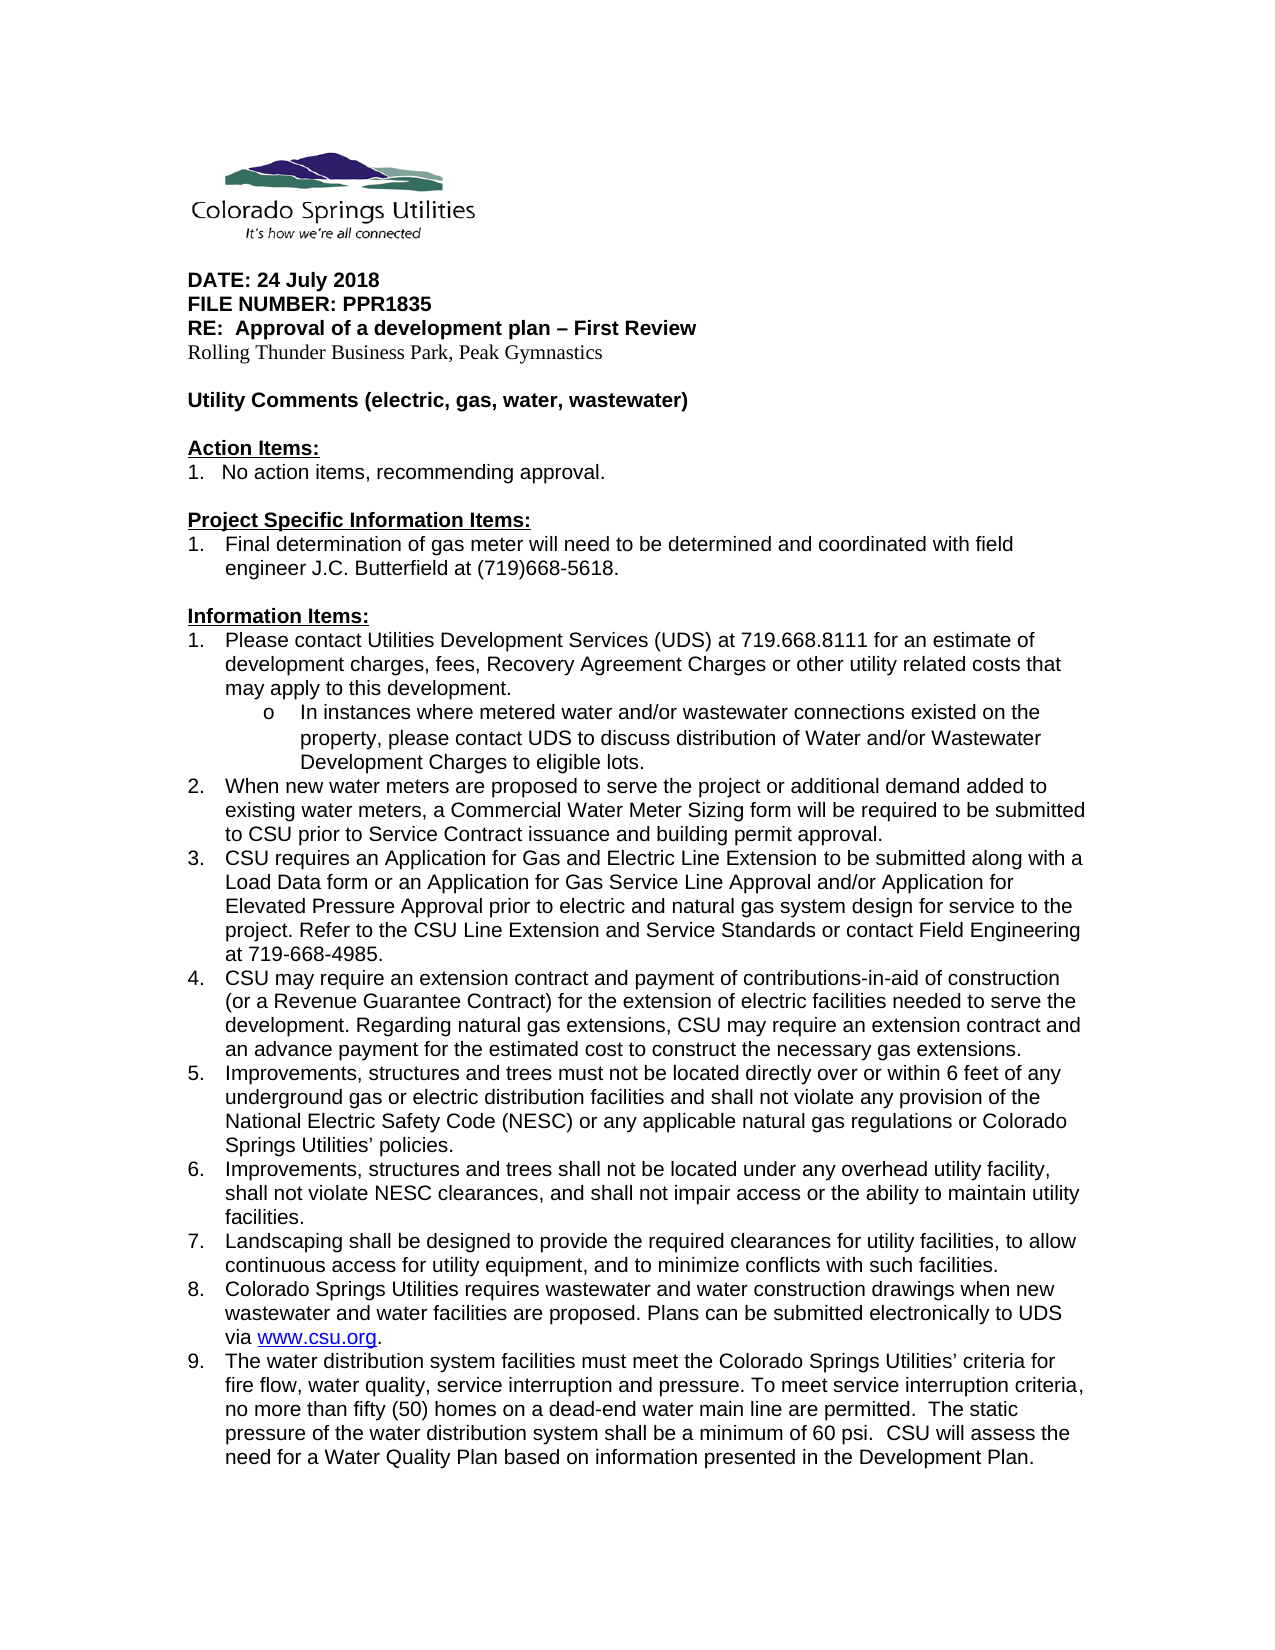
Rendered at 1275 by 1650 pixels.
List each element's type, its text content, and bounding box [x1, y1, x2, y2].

list Improvements, structures and trees shall not be located under any overhead utility facility, shall not violate NESC clearances, and shall not impair access or the ability to maintain utility facilities. [187, 1157, 1087, 1229]
list CSU may require an extension contract and payment of contributions-in-aid of construction (or a Revenue Guarantee Contract) for the extension of electric facilities needed to serve the development. Regarding natural gas extensions, CSU may require an extension contract and an advance payment for the estimated cost to construct the necessary gas extensions. [187, 965, 1087, 1061]
text Project Specific Information Items: [187, 508, 1087, 532]
text Rolling Thunder Business Park, Peak Gymnastics [187, 340, 1087, 364]
list When new water meters are proposed to serve the project or additional demand added to existing water meters, a Commercial Water Meter Sizing form will be required to be submitted to CSU prior to Service Contract issuance and building permit approval. [187, 774, 1087, 846]
list Please contact Utilities Development Services (UDS) at 719.668.8111 for an estimate of development charges, fees, Recovery Agreement Charges or other utility related costs that may apply to this development. [187, 628, 1087, 700]
list Landscaping shall be designed to provide the required clearances for utility facilities, to allow continuous access for utility equipment, and to minimize conflicts with such facilities. [187, 1229, 1087, 1277]
list Improvements, structures and trees must not be located directly over or within 6 feet of any underground gas or electric distribution facilities and shall not violate any provision of the National Electric Safety Code (NESC) or any applicable natural gas regulations or Colorado Springs Utilities’ policies. [187, 1061, 1087, 1157]
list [187, 1349, 1087, 1468]
subtitle FILE NUMBER: PPR1835 [187, 292, 1087, 316]
list Final determination of gas meter will need to be determined and coordinated with field engineer J.C. Butterfield at (719)668-5618. [187, 532, 1087, 580]
picture [187, 150, 479, 244]
list Colorado Springs Utilities requires wastewater and water construction drawings when new wastewater and water facilities are proposed. Plans can be submitted electronically to UDS via www.csu.org. [187, 1277, 1087, 1349]
subtitle RE: Approval of a development plan – First Review [187, 316, 1087, 340]
list No action items, recommending approval. [187, 460, 1087, 484]
subtitle Utility Comments (electric, gas, water, wastewater) [187, 388, 1087, 412]
list CSU requires an Application for Gas and Electric Line Extension to be submitted along with a Load Data form or an Application for Gas Service Line Approval and/or Application for Elevated Pressure Approval prior to electric and natural gas system design for service to the project. Refer to the CSU Line Extension and Service Standards or contact Field Engineering at 719-668-4985. [187, 846, 1087, 965]
text Information Items: [187, 604, 1087, 628]
list In instances where metered water and/or wastewater connections existed on the property, please contact UDS to discuss distribution of Water and/or Wastewater Development Charges to eligible lots. [262, 700, 1087, 774]
text Action Items: [187, 436, 1087, 460]
subtitle DATE: 24 July 2018 [187, 268, 1087, 292]
